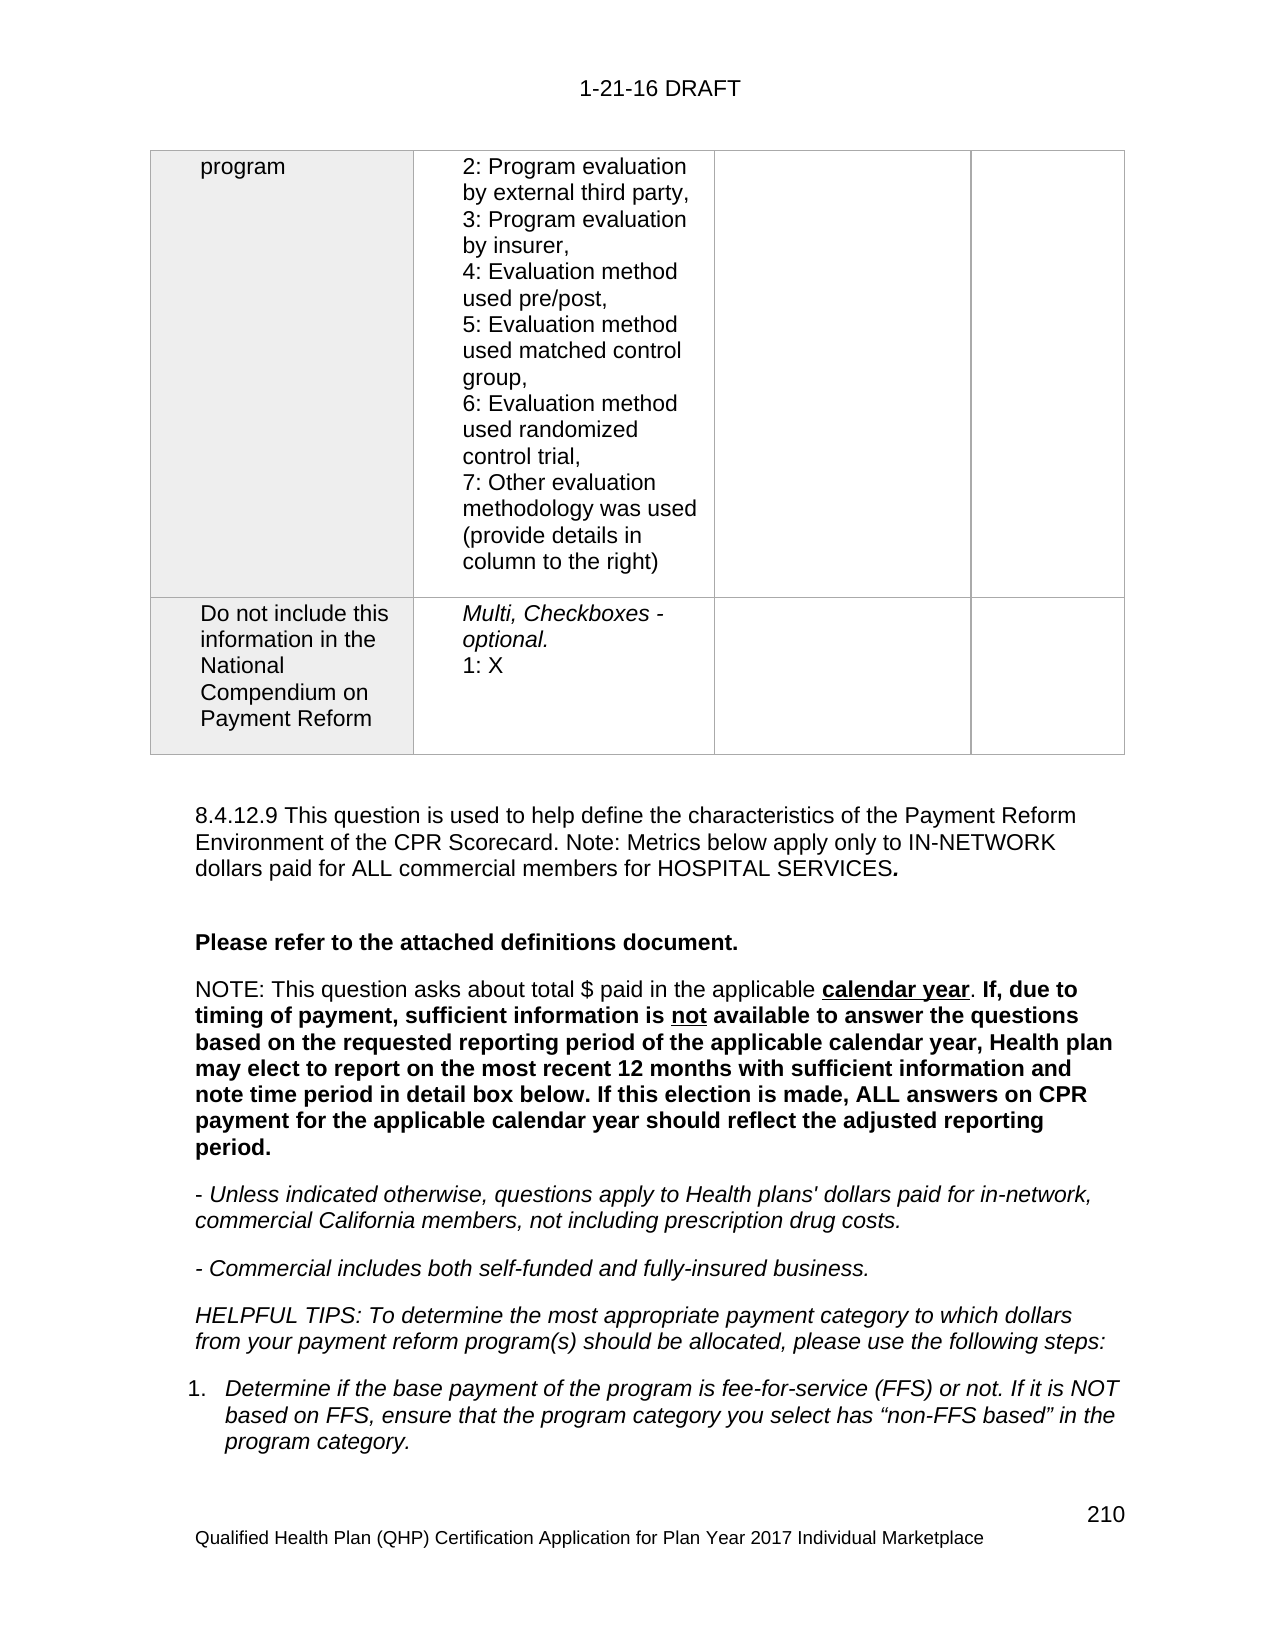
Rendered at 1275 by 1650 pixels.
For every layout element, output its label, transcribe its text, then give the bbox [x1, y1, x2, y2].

text - Unless indicated otherwise, questions apply to Health plans' dollars paid for in-network, commercial California members, not including prescription drug costs. [195, 1181, 1125, 1234]
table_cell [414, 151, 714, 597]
text - Commercial includes both self-funded and fully-insured business. [195, 1254, 1125, 1281]
text 8.4.12.9 This question is used to help define the characteristics of the Payment Reform Environment of the CPR Scorecard. Note: Metrics below apply only to IN-NETWORK dollars paid for ALL commercial members for HOSPITAL SERVICES. [195, 802, 1125, 881]
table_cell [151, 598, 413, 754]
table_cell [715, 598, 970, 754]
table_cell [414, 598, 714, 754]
text HELPFUL TIPS: To determine the most appropriate payment category to which dollars from your payment reform program(s) should be allocated, please use the following steps: [195, 1302, 1125, 1354]
text Please refer to the attached definitions document. [195, 902, 1125, 955]
list Determine if the base payment of the program is fee-for-service (FFS) or not. If it is NOT based on FFS, ensure that the program category you select has “non-FFS based” in the program category. [187, 1375, 1125, 1454]
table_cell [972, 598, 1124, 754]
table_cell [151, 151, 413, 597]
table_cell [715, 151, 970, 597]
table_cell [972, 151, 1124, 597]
text NOTE: This question asks about total $ paid in the applicable calendar year. If, due to timing of payment, sufficient information is not available to answer the questions based on the requested reporting period of the applicable calendar year, Health plan may elect to report on the most recent 12 months with sufficient information and note time period in detail box below. If this election is made, ALL answers on CPR payment for the applicable calendar year should reflect the adjusted reporting period. [195, 976, 1125, 1160]
